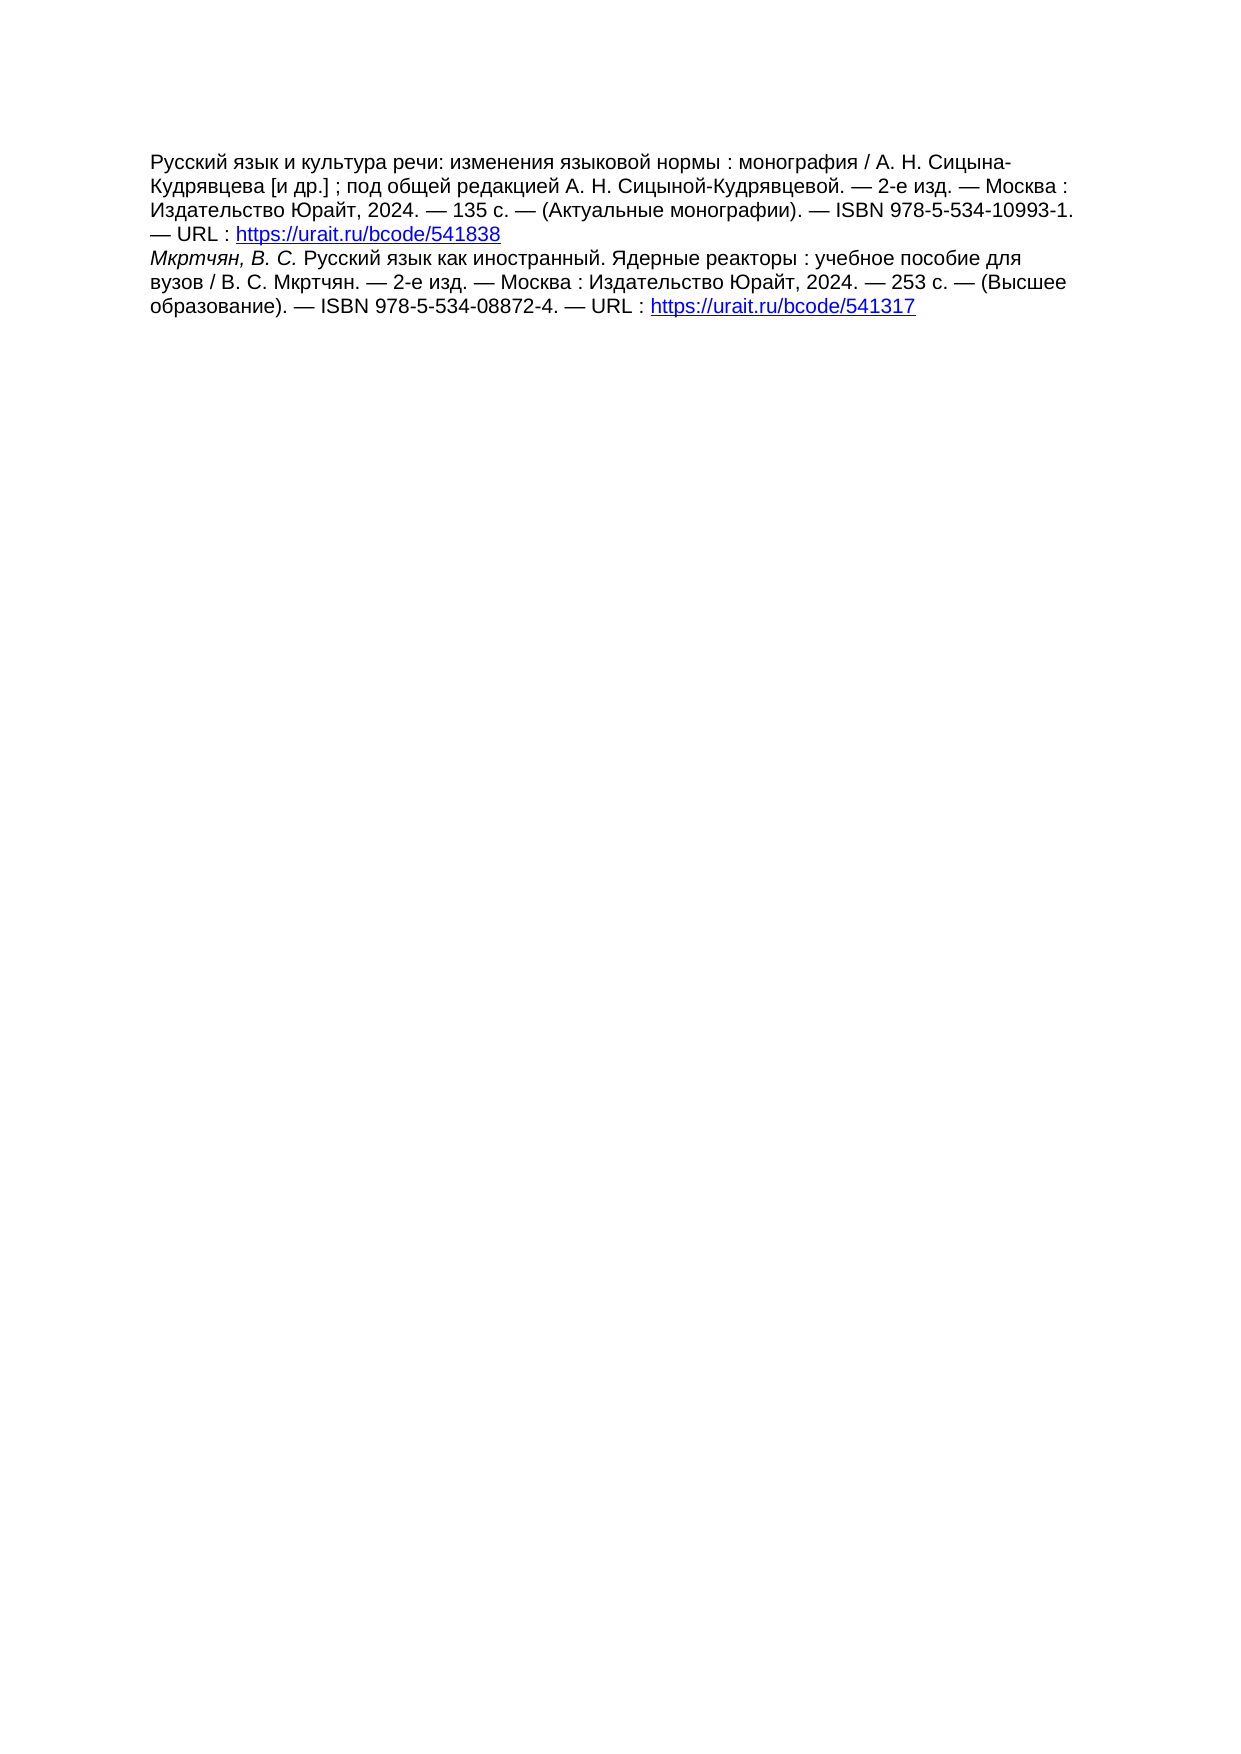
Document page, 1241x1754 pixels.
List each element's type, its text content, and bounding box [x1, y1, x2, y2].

text Мкртчян, В. С. Русский язык как иностранный. Ядерные реакторы : учебное пособие для вузов / В. С. Мкртчян. — 2-е изд. — Москва : Издательство Юрайт, 2024. — 253 с. — (Высшее образование). — ISBN 978-5-534-08872-4. — URL : https://urait.ru/bcode/541317 [150, 246, 1090, 318]
text Русский язык и культура речи: изменения языковой нормы : монография / А. Н. Сицына-Кудрявцева [и др.] ; под общей редакцией А. Н. Сицыной-Кудрявцевой. — 2-е изд. — Москва : Издательство Юрайт, 2024. — 135 с. — (Актуальные монографии). — ISBN 978-5-534-10993-1. — URL : https://urait.ru/bcode/541838 [150, 150, 1090, 246]
